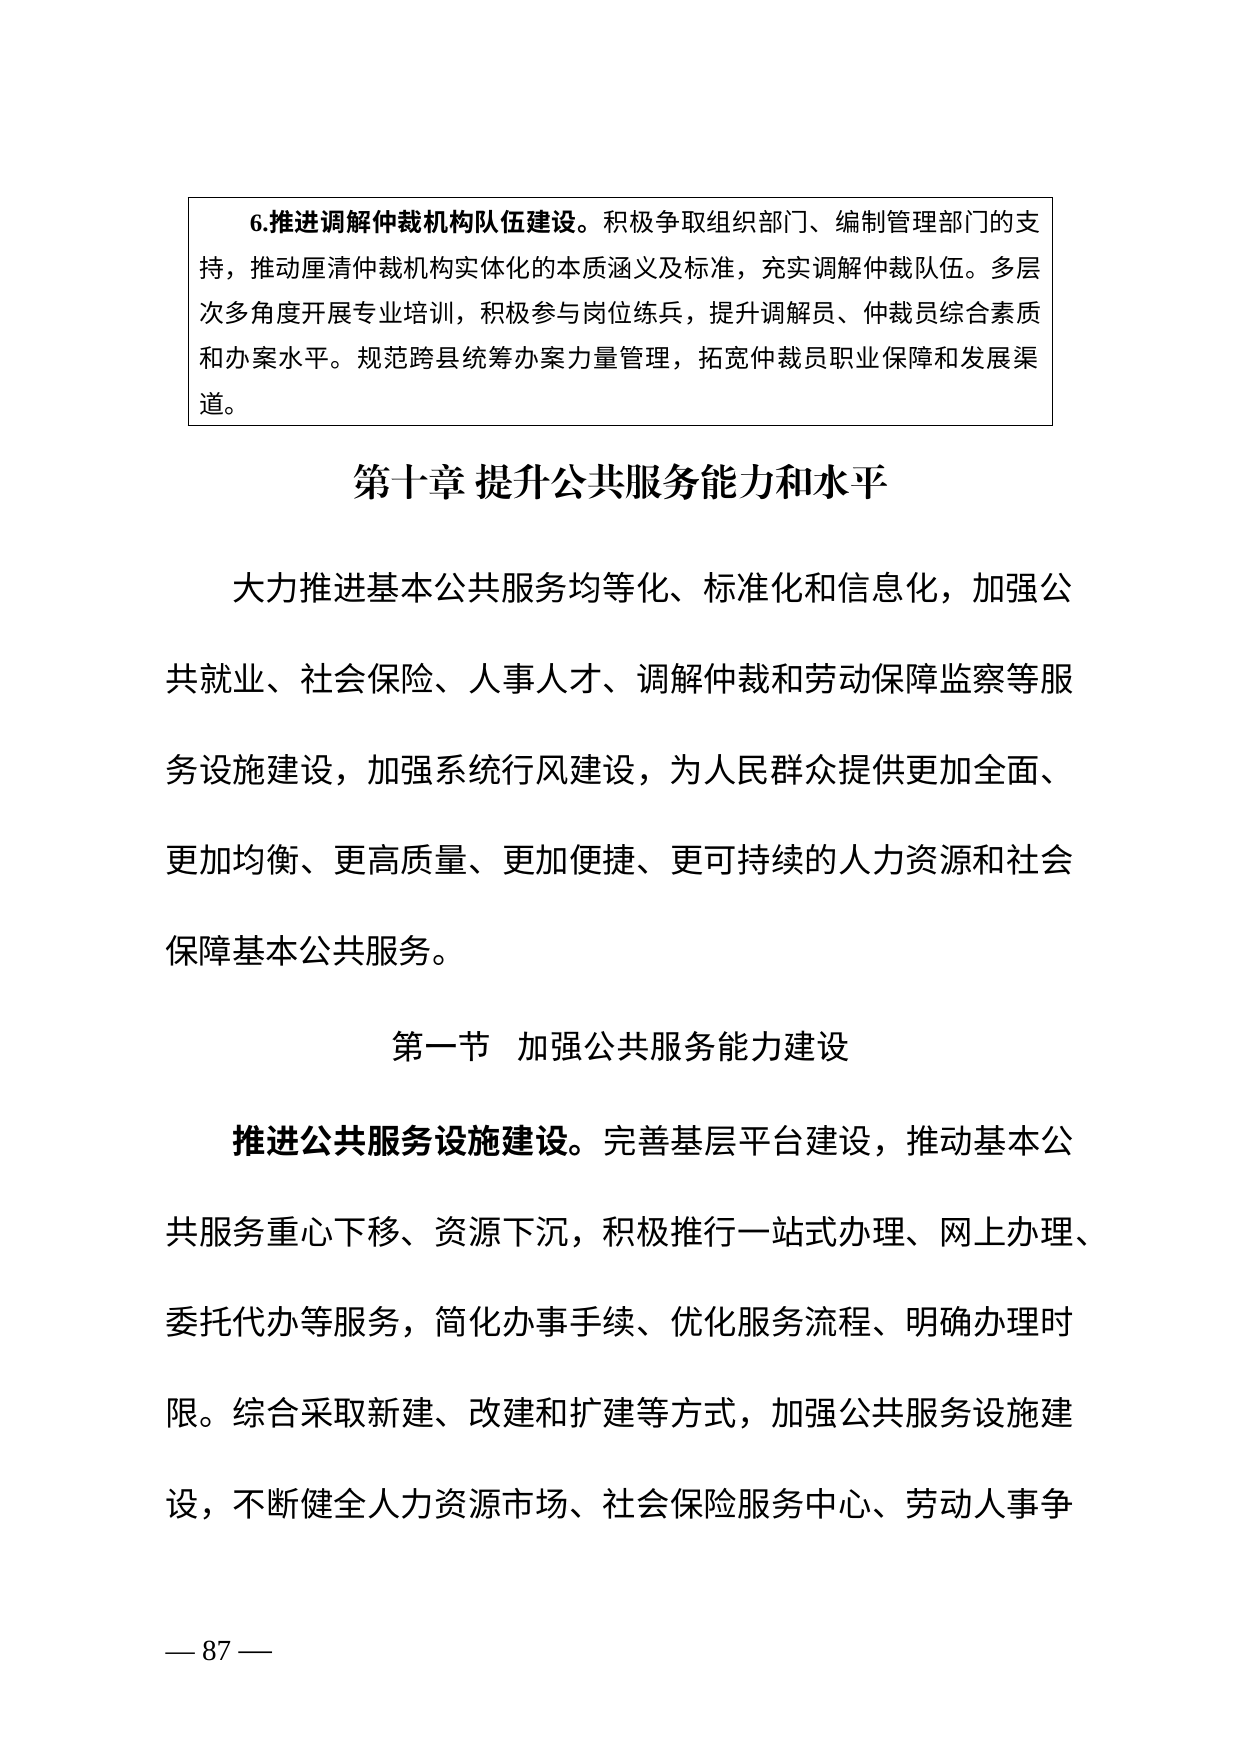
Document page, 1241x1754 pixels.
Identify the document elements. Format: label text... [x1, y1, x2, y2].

subtitle 加强公共服务能力建设 [165, 1021, 1075, 1067]
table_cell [189, 198, 1052, 425]
subtitle 第十章 提升公共服务能力和水平 [165, 461, 1075, 507]
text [165, 1094, 1075, 1547]
text 大力推进基本公共服务均等化、标准化和信息化，加强公共就业、社会保险、人事人才、调解仲裁和劳动保障监察等服务设施建设，加强系统行风建设，为人民群众提供更加全面、更加均衡、更高质量、更加便捷、更可持续的人力资源和社会保障基本公共服务。 [165, 541, 1075, 994]
